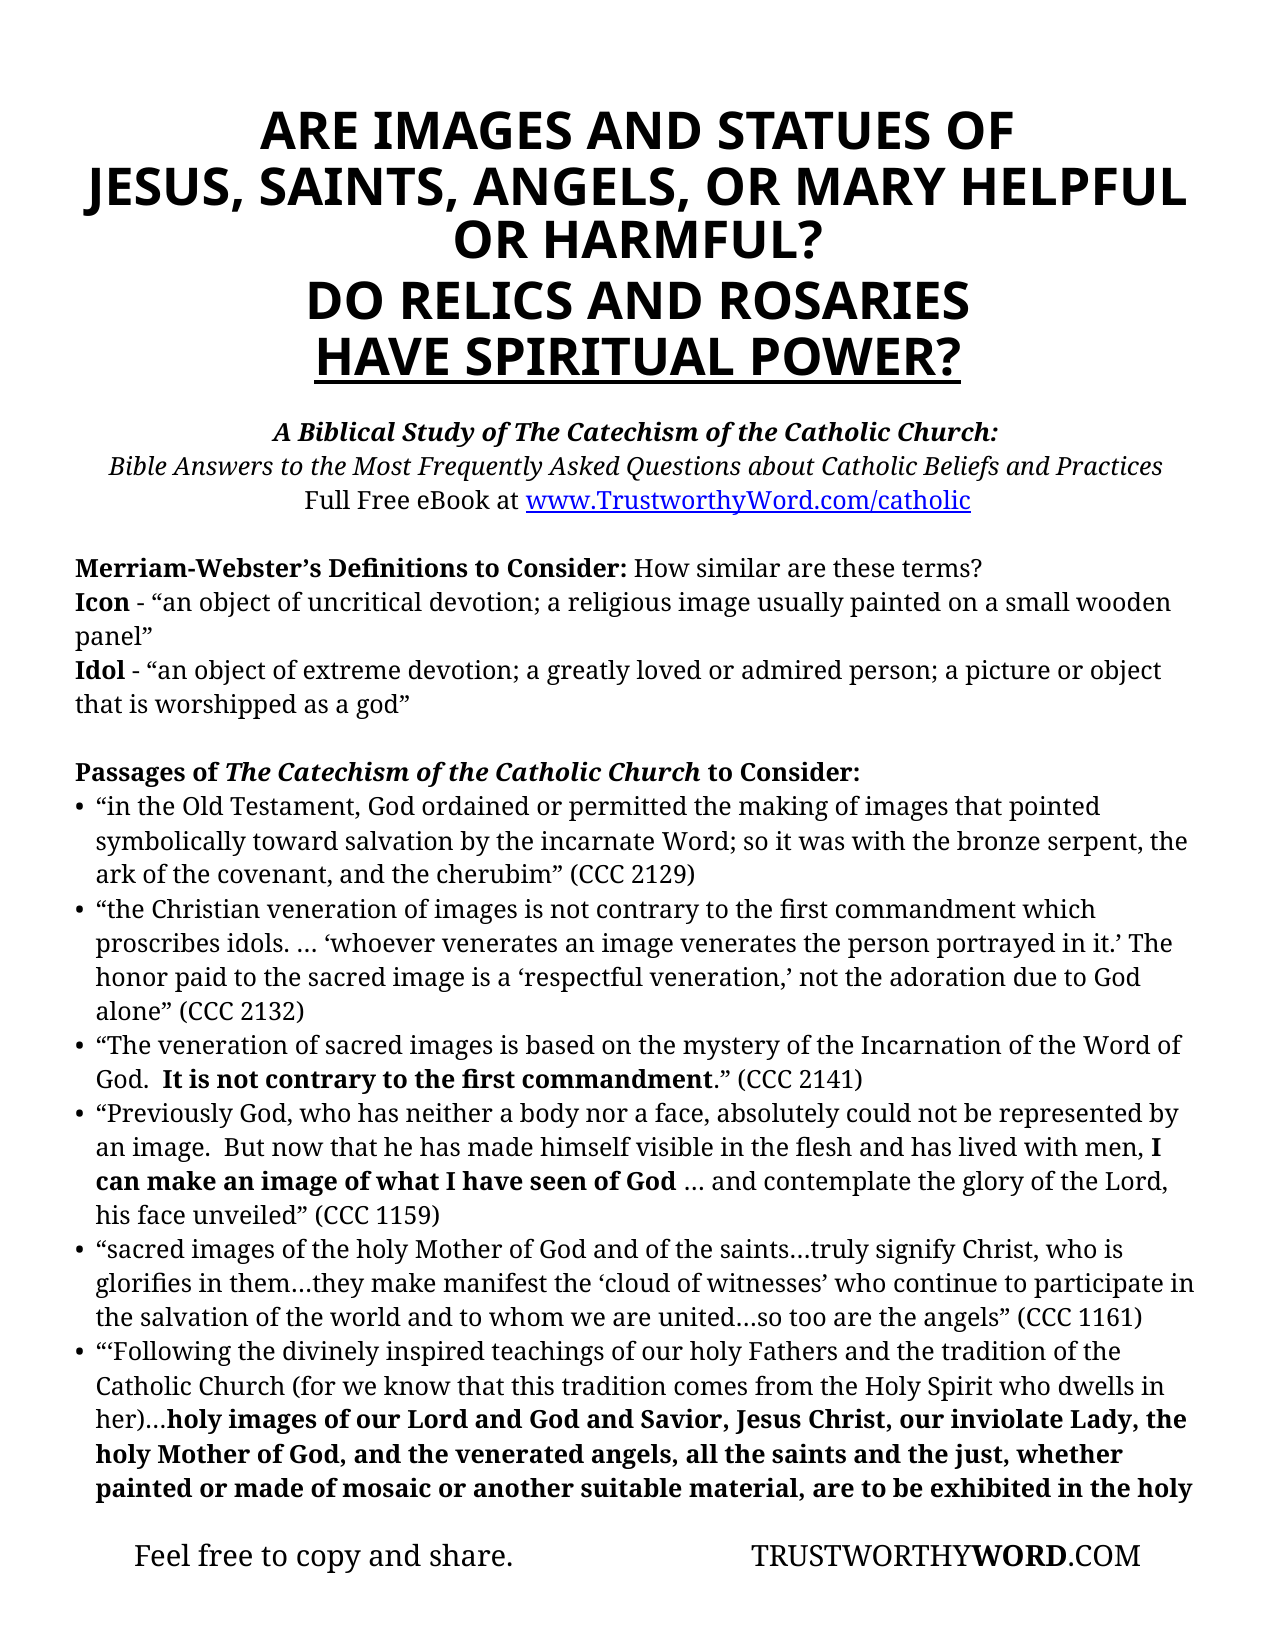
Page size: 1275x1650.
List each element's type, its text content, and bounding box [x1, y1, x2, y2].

text Idol - “an object of extreme devotion; a greatly loved or admired person; a picture or object that is worshipped as a god” [75, 653, 1200, 721]
list “sacred images of the holy Mother of God and of the saints…truly signify Christ, who is glorifies in them…they make manifest the ‘cloud of witnesses’ who continue to participate in the salvation of the world and to whom we are united…so too are the angels” (CCC 1161) [75, 1232, 1200, 1334]
text Full Free eBook at www.TrustworthyWord.com/catholic [75, 482, 1200, 517]
list “in the Old Testament, God ordained or permitted the making of images that pointed symbolically toward salvation by the incarnate Word; so it was with the bronze serpent, the ark of the covenant, and the cherubim” (CCC 2129) [75, 789, 1200, 891]
text Passages of The Catechism of the Catholic Church to Consider: [75, 755, 1200, 789]
list “The veneration of sacred images is based on the mystery of the Incarnation of the Word of God. It is not contrary to the first commandment.” (CCC 2141) [75, 1027, 1200, 1096]
text DO RELICS AND ROSARIES [75, 274, 1200, 331]
text ARE IMAGES AND STATUES OF [75, 104, 1200, 160]
list “Previously God, who has neither a body nor a face, absolutely could not be represented by an image. But now that he has made himself visible in the flesh and has lived with men, I can make an image of what I have seen of God … and contemplate the glory of the Lord, his face unveiled” (CCC 1159) [75, 1096, 1200, 1232]
text Icon - “an object of uncritical devotion; a religious image usually painted on a small wooden panel” [75, 585, 1200, 653]
text A Biblical Study of The Catechism of the Catholic Church: [75, 414, 1200, 448]
text HAVE SPIRITUAL POWER? [75, 331, 1200, 387]
list “the Christian veneration of images is not contrary to the first commandment which proscribes idols. … ‘whoever venerates an image venerates the person portrayed in it.’ The honor paid to the sacred image is a ‘respectful veneration,’ not the adoration due to God alone” (CCC 2132) [75, 891, 1200, 1027]
text JESUS, SAINTS, ANGELS, OR MARY HELPFUL OR HARMFUL? [75, 160, 1200, 274]
text Bible Answers to the Most Frequently Asked Questions about Catholic Beliefs and Practices [75, 448, 1200, 482]
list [75, 1334, 1200, 1504]
text Merriam-Webster’s Definitions to Consider: How similar are these terms? [75, 551, 1200, 585]
